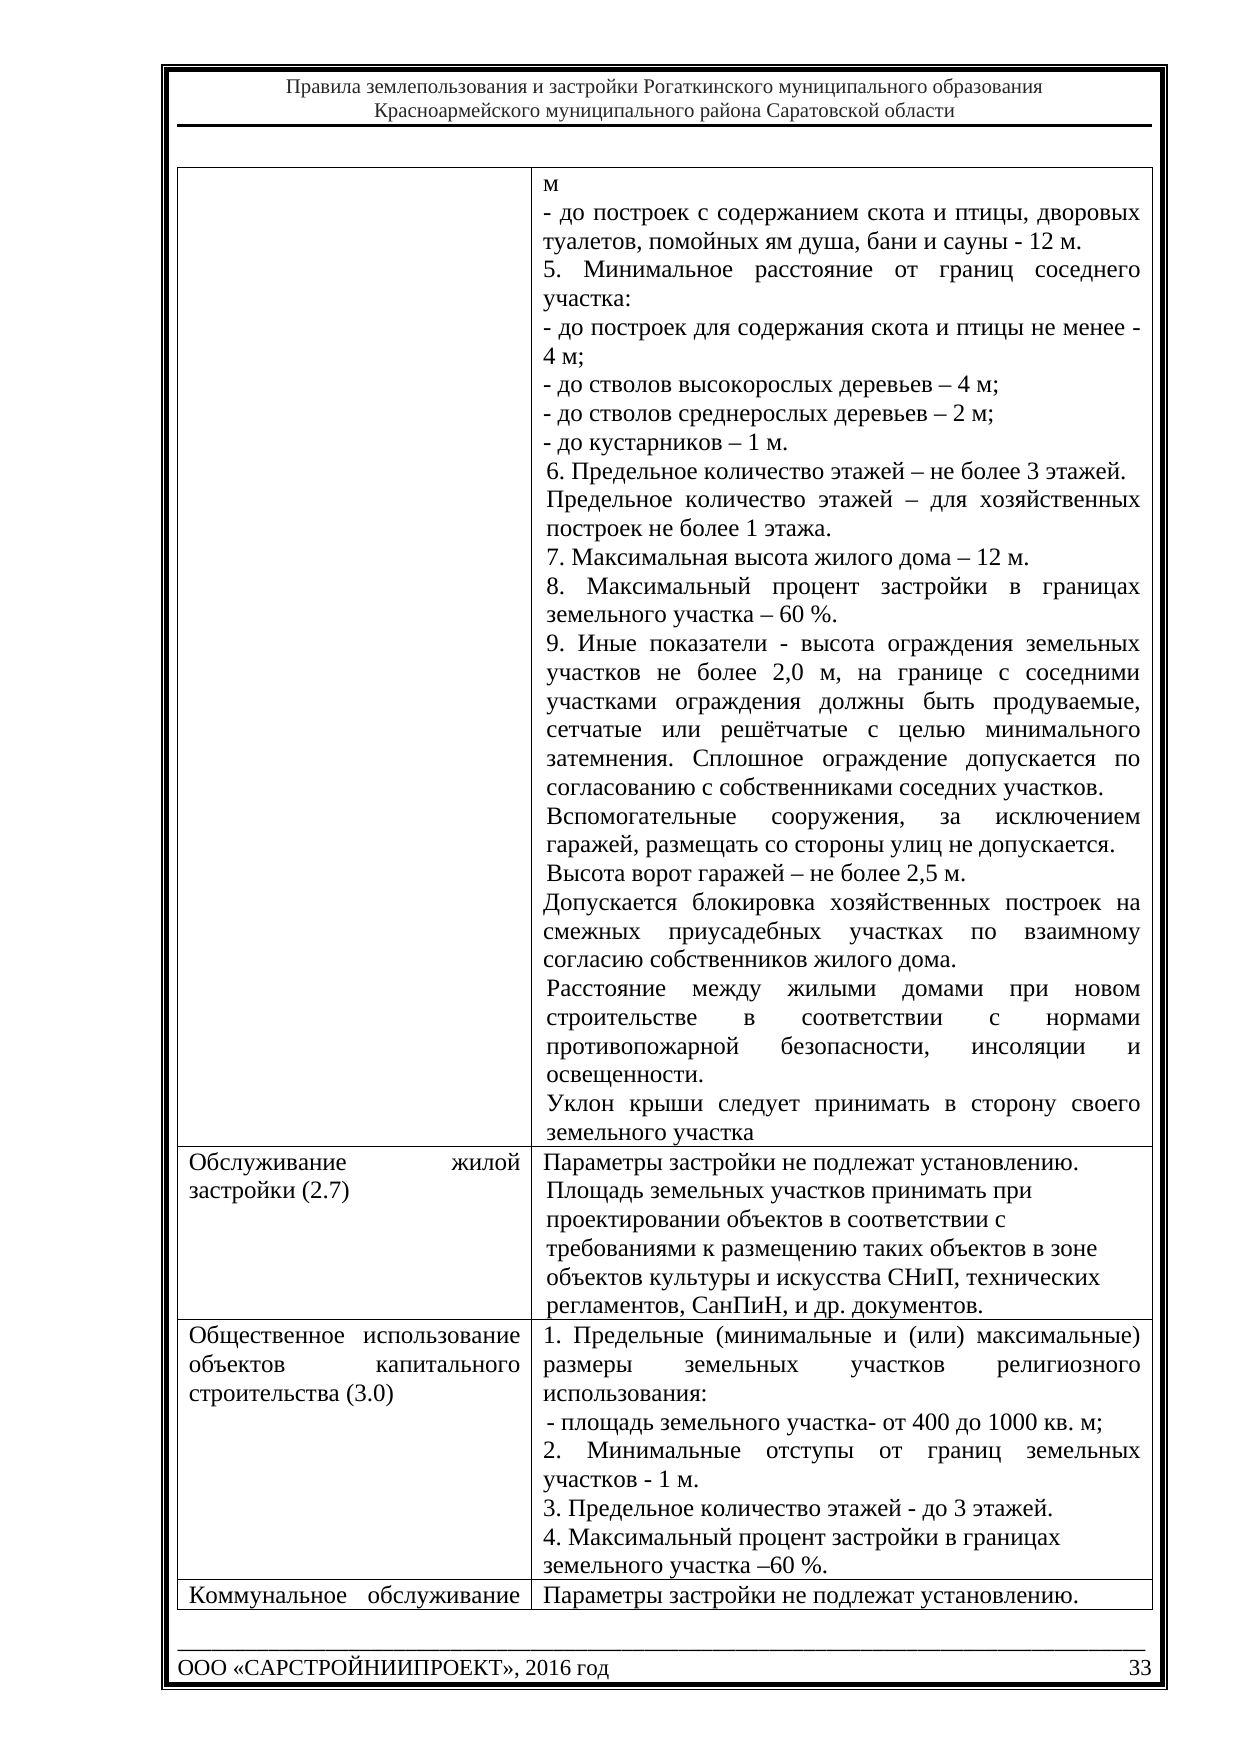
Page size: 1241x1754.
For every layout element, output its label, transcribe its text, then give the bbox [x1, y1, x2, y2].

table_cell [532, 1580, 1152, 1609]
table_cell Параметры застройки не подлежат установлению. Площадь земельных участков принимать при проектировании объектов в соответствии с требованиями к размещению таких объектов в зоне объектов культуры и искусства СНиП, технических регламентов, СанПиН, и др. документов. [532, 1147, 1152, 1319]
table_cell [178, 168, 531, 1146]
table_cell Общественное использование объектов капитального строительства (3.0) [178, 1320, 531, 1579]
table_cell 1. Предельные (минимальные и (или) максимальные) размеры земельных участков религиозного использования: - площадь земельного участка- от 400 до 1000 кв. м; 2. Минимальные отступы от границ земельных участков - 1 м. 3. Предельное количество этажей - до 3 этажей. 4. Максимальный процент застройки в границах земельного участка –60 %. [532, 1320, 1152, 1579]
table_cell Обслуживание жилой застройки (2.7) [178, 1147, 531, 1319]
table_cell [178, 1580, 531, 1609]
